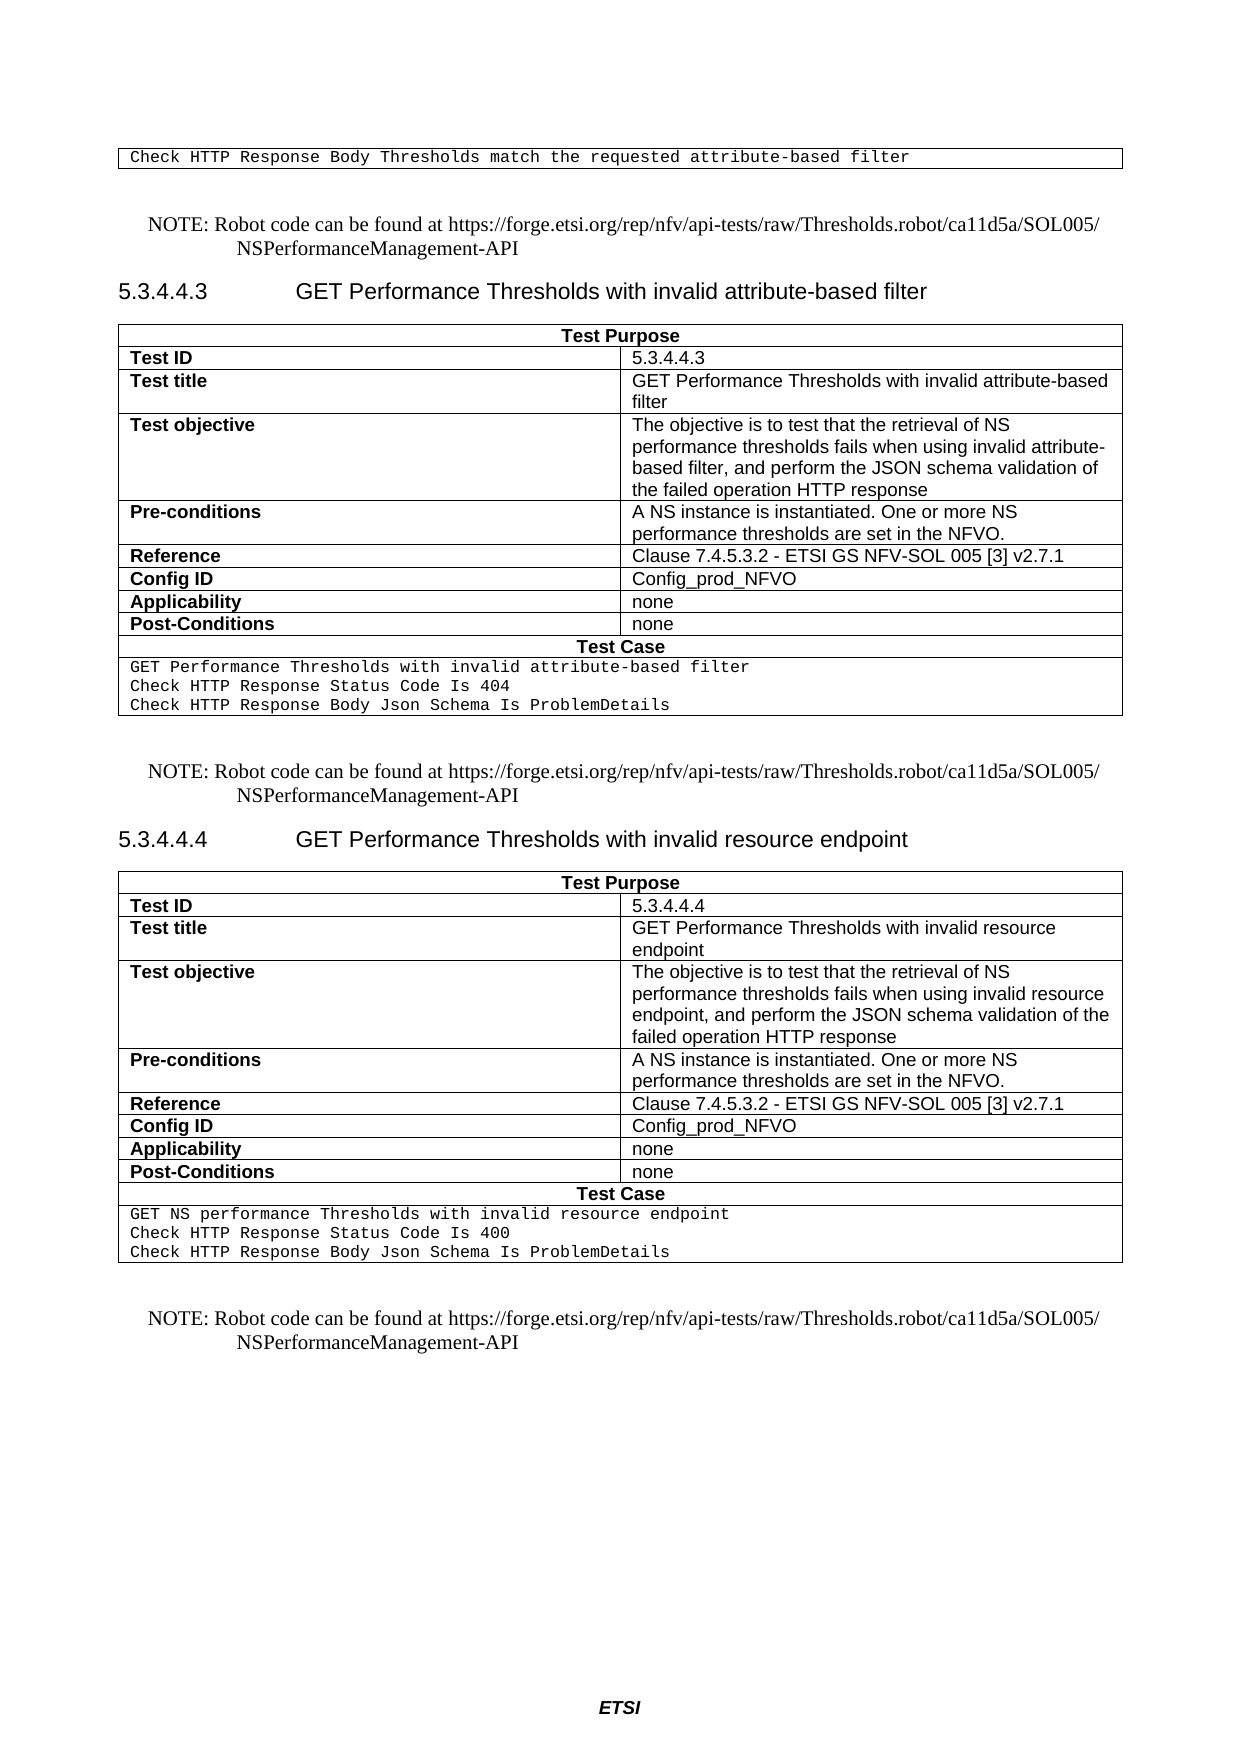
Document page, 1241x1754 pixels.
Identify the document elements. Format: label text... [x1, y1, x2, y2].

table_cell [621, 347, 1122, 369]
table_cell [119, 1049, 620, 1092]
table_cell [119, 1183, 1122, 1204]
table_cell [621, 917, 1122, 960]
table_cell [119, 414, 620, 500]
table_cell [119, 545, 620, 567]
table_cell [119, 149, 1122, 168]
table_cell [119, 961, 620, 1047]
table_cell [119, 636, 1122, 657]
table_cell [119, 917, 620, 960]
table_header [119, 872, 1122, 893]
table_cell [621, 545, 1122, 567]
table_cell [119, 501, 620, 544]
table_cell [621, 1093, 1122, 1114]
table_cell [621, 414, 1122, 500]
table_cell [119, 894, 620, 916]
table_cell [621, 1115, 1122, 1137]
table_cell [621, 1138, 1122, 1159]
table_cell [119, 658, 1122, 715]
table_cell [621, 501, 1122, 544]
subtitle 5.3.4.4.4 GET Performance Thresholds with invalid resource endpoint [118, 826, 1122, 852]
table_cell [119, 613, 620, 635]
text NOTE: Robot code can be found at https://forge.etsi.org/rep/nfv/api-tests/raw/Thresholds.robot/ca11d5a/SOL005/NSPerformanceManagement-API [148, 759, 1122, 807]
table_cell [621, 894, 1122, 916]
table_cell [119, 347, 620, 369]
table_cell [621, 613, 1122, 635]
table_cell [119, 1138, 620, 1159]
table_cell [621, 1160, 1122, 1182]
subtitle 5.3.4.4.3 GET Performance Thresholds with invalid attribute-based filter [118, 278, 1122, 305]
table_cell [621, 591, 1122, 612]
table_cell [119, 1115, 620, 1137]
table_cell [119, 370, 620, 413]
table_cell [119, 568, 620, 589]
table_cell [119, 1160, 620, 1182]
text NOTE: Robot code can be found at https://forge.etsi.org/rep/nfv/api-tests/raw/Thresholds.robot/ca11d5a/SOL005/NSPerformanceManagement-API [148, 1306, 1122, 1354]
text NOTE: Robot code can be found at https://forge.etsi.org/rep/nfv/api-tests/raw/Thresholds.robot/ca11d5a/SOL005/NSPerformanceManagement-API [148, 211, 1122, 259]
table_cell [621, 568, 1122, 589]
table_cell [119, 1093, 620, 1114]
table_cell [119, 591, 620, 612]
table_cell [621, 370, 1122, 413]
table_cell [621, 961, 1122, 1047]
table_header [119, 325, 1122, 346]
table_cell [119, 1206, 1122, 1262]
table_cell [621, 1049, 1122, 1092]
